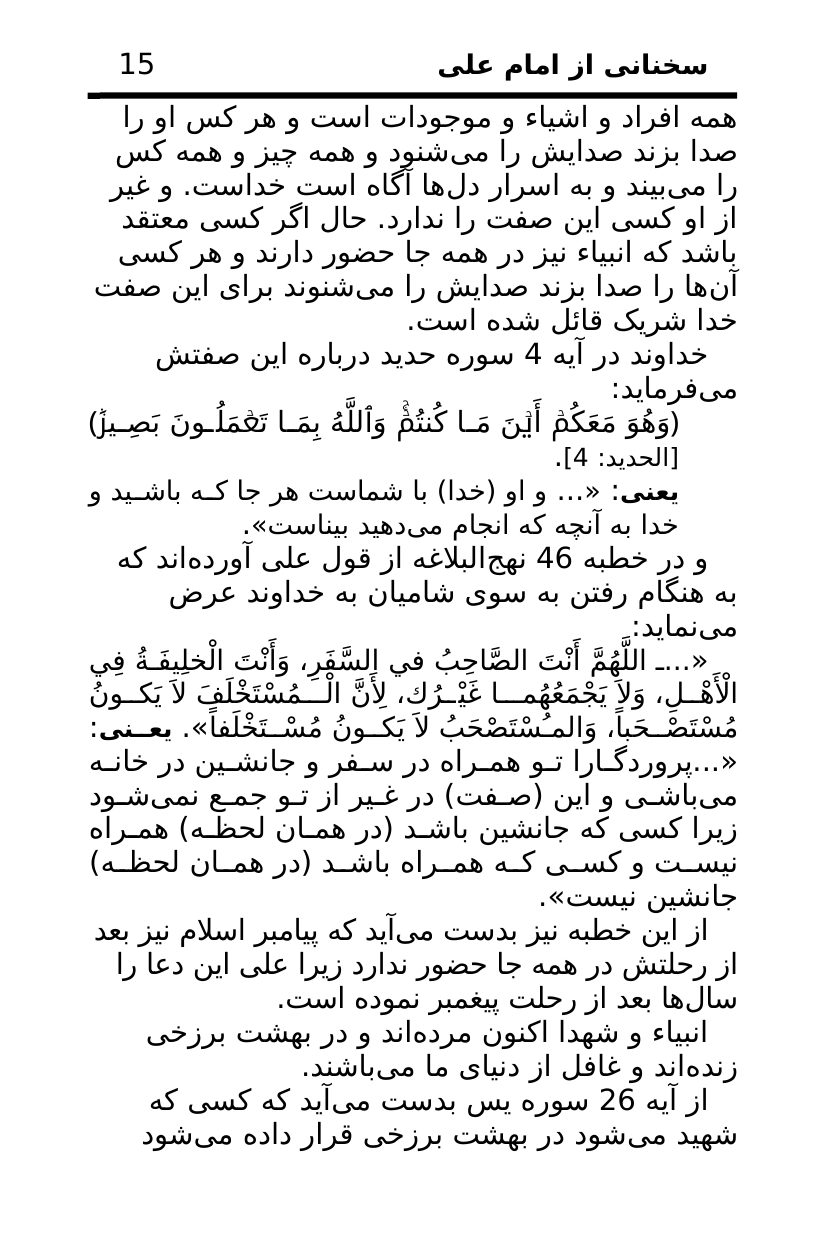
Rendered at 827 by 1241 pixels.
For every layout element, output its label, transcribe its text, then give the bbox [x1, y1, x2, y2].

text «... اللَّهُمَّ أَنْتَ الصَّاحِبُ في السَّفَرِ، وَأَنْتَ الْخلِيفَةُ فِي الْأَهْلِ، وَلاَ يَجْمَعُهُمـا غَيْرُك، لِأَنَّ الْـمُسْتَخْلَفَ لاَ يَكونُ مُسْتَصْحَباً، وَالمـُسْتَصْحَبُ لاَ يَكونُ مُسْتَخْلَفاً». یعنی: «...پروردگارا تو همراه در سفر و جانشین در خانه می‌باشی و این (صفت) در غیر از تو جمع نمی‌شود زیرا کسی که جانشین باشد (در همان لحظه) همراه نیست و کسی که همراه باشد (در همان لحظه) جانشین نیست». [89, 643, 738, 914]
text و در خطبه 46 نهج‌البلاغه از قول علی آورده‌اند که به هنگام رفتن به سوی شامیان به خداوند عرض می‌نماید: [89, 541, 738, 643]
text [89, 1083, 738, 1151]
text ﴿وَهُوَ مَعَكُمۡ أَيۡنَ مَا كُنتُمۡۚ وَٱللَّهُ بِمَا تَعۡمَلُونَ بَصِيرٞ﴾ [الحدید: 4]. [89, 406, 679, 473]
text از این خطبه نیز بدست می‌آید که پیامبر اسلام نیز بعد از رحلتش در همه جا حضور ندارد زیرا علی این دعا را سال‌ها بعد از رحلت پیغمبر نموده است. [89, 914, 738, 1016]
text خداوند در آیه 4 سوره حدید درباره این صفتش می‌فرماید: [89, 338, 738, 406]
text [89, 100, 738, 338]
text انبیاء و شهدا اکنون مرده‌اند و در بهشت برزخی زنده‌‌اند و غافل از دنیای ما می‌باشند. [89, 1016, 738, 1083]
text یعنی: «... و او (خدا) با شماست هر جا که باشید و خدا به آنچه که انجام می‌دهید بیناست». [89, 473, 679, 541]
